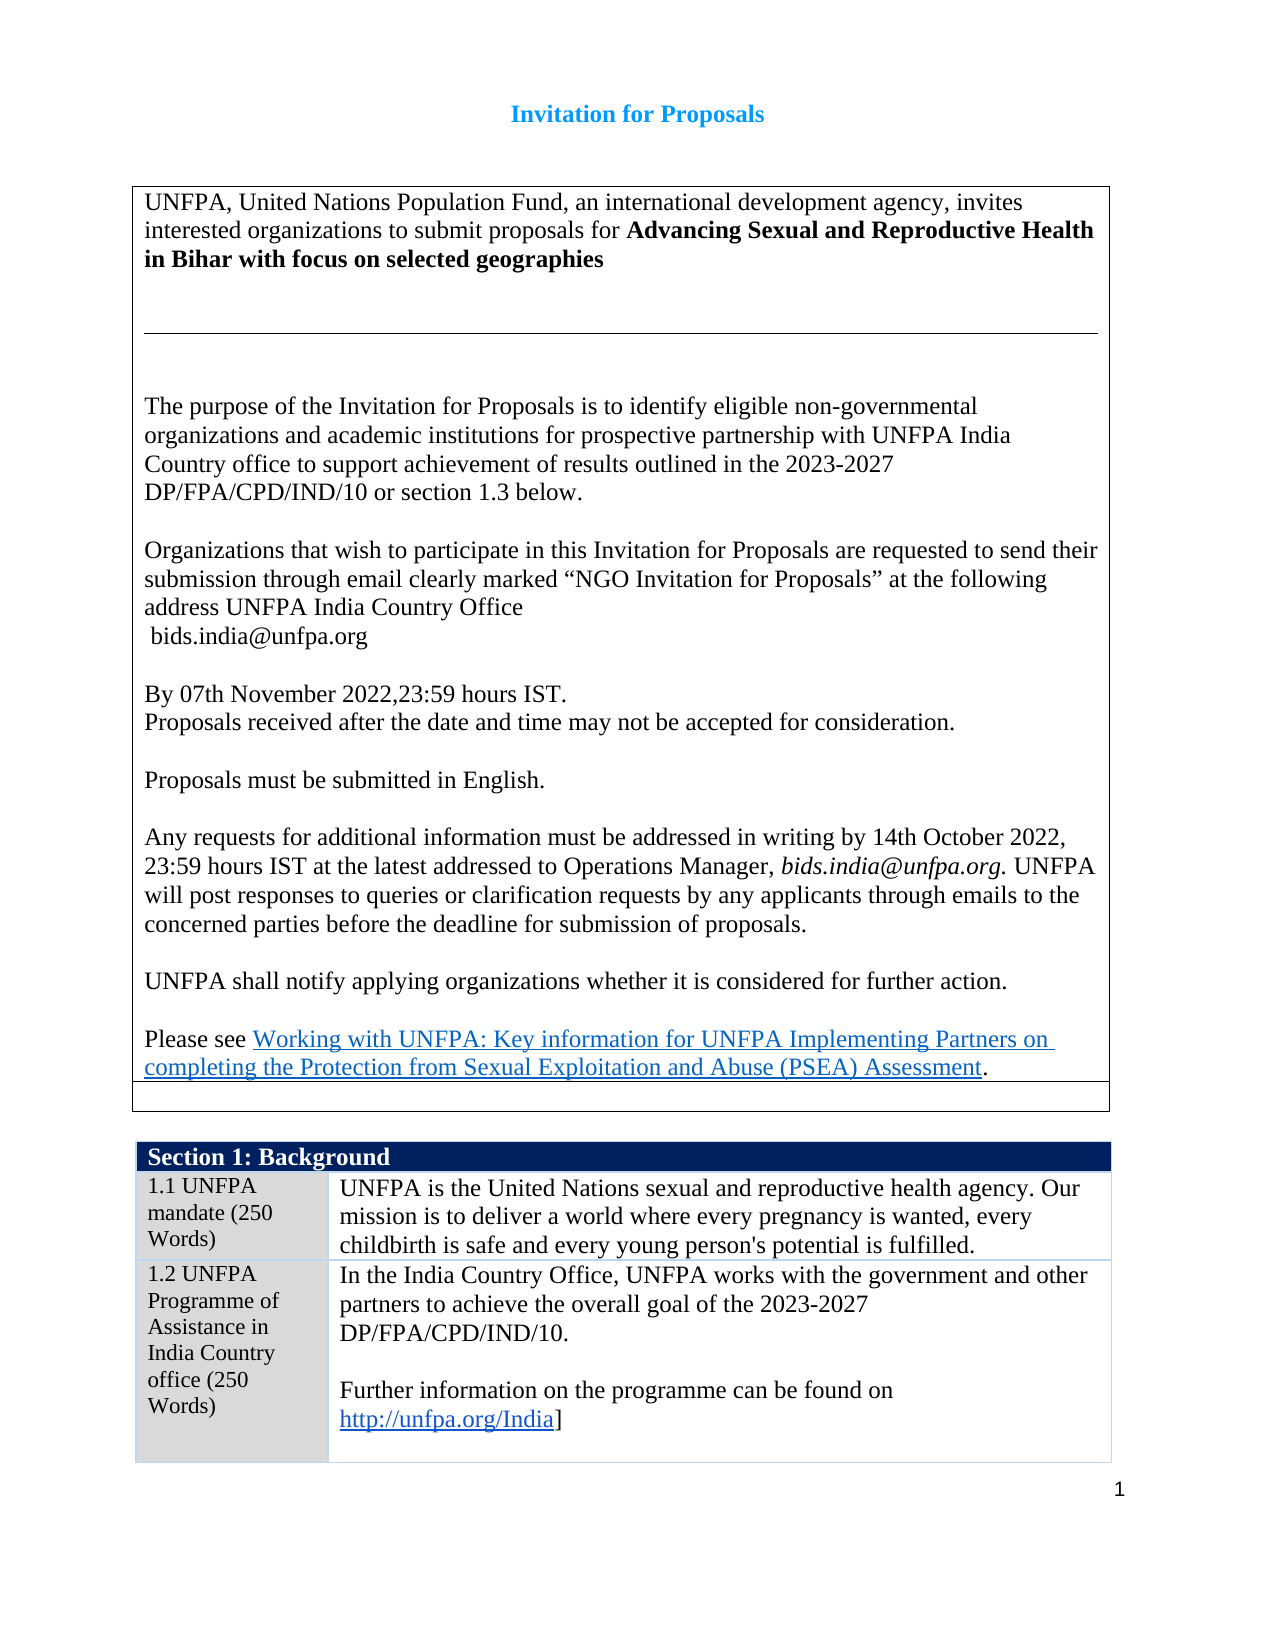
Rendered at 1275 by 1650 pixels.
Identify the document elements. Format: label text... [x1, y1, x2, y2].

table_header UNFPA, United Nations Population Fund, an international development agency, invites interested organizations to submit proposals for Advancing Sexual and Reproductive Health in Bihar with focus on selected geographies The purpose of the Invitation for Proposals is to identify eligible non-governmental organizations and academic institutions for prospective partnership with UNFPA India Country office to support achievement of results outlined in the 2023-2027 DP/FPA/CPD/IND/10 or section 1.3 below. Organizations that wish to participate in this Invitation for Proposals are requested to send their submission through email clearly marked “NGO Invitation for Proposals” at the following address UNFPA India Country Office bids.india@unfpa.org By 07th November 2022,23:59 hours IST. Proposals received after the date and time may not be accepted for consideration. Proposals must be submitted in English. Any requests for additional information must be addressed in writing by 14th October 2022, 23:59 hours IST at the latest addressed to Operations Manager, bids.india@unfpa.org. UNFPA will post responses to queries or clarification requests by any applicants through emails to the concerned parties before the deadline for submission of proposals. UNFPA shall notify applying organizations whether it is considered for further action. Please see Working with UNFPA: Key information for UNFPA Implementing Partners on completing the Protection from Sexual Exploitation and Abuse (PSEA) Assessment. [133, 187, 1109, 1081]
table_cell [133, 1082, 1109, 1111]
table_cell 1.1 UNFPA mandate (250 Words) [137, 1173, 327, 1259]
table_cell 1.2 UNFPA Programme of Assistance in India Country office (250 Words) [137, 1261, 327, 1462]
table_cell In the India Country Office, UNFPA works with the government and other partners to achieve the overall goal of the 2023-2027 DP/FPA/CPD/IND/10. Further information on the programme can be found on http://unfpa.org/India] [329, 1261, 1111, 1462]
table_header Section 1: Background [137, 1142, 1111, 1171]
table_cell UNFPA is the United Nations sexual and reproductive health agency. Our mission is to deliver a world where every pregnancy is wanted, every childbirth is safe and every young person's potential is fulfilled. [329, 1173, 1111, 1259]
title Invitation for Proposals [150, 99, 1125, 128]
